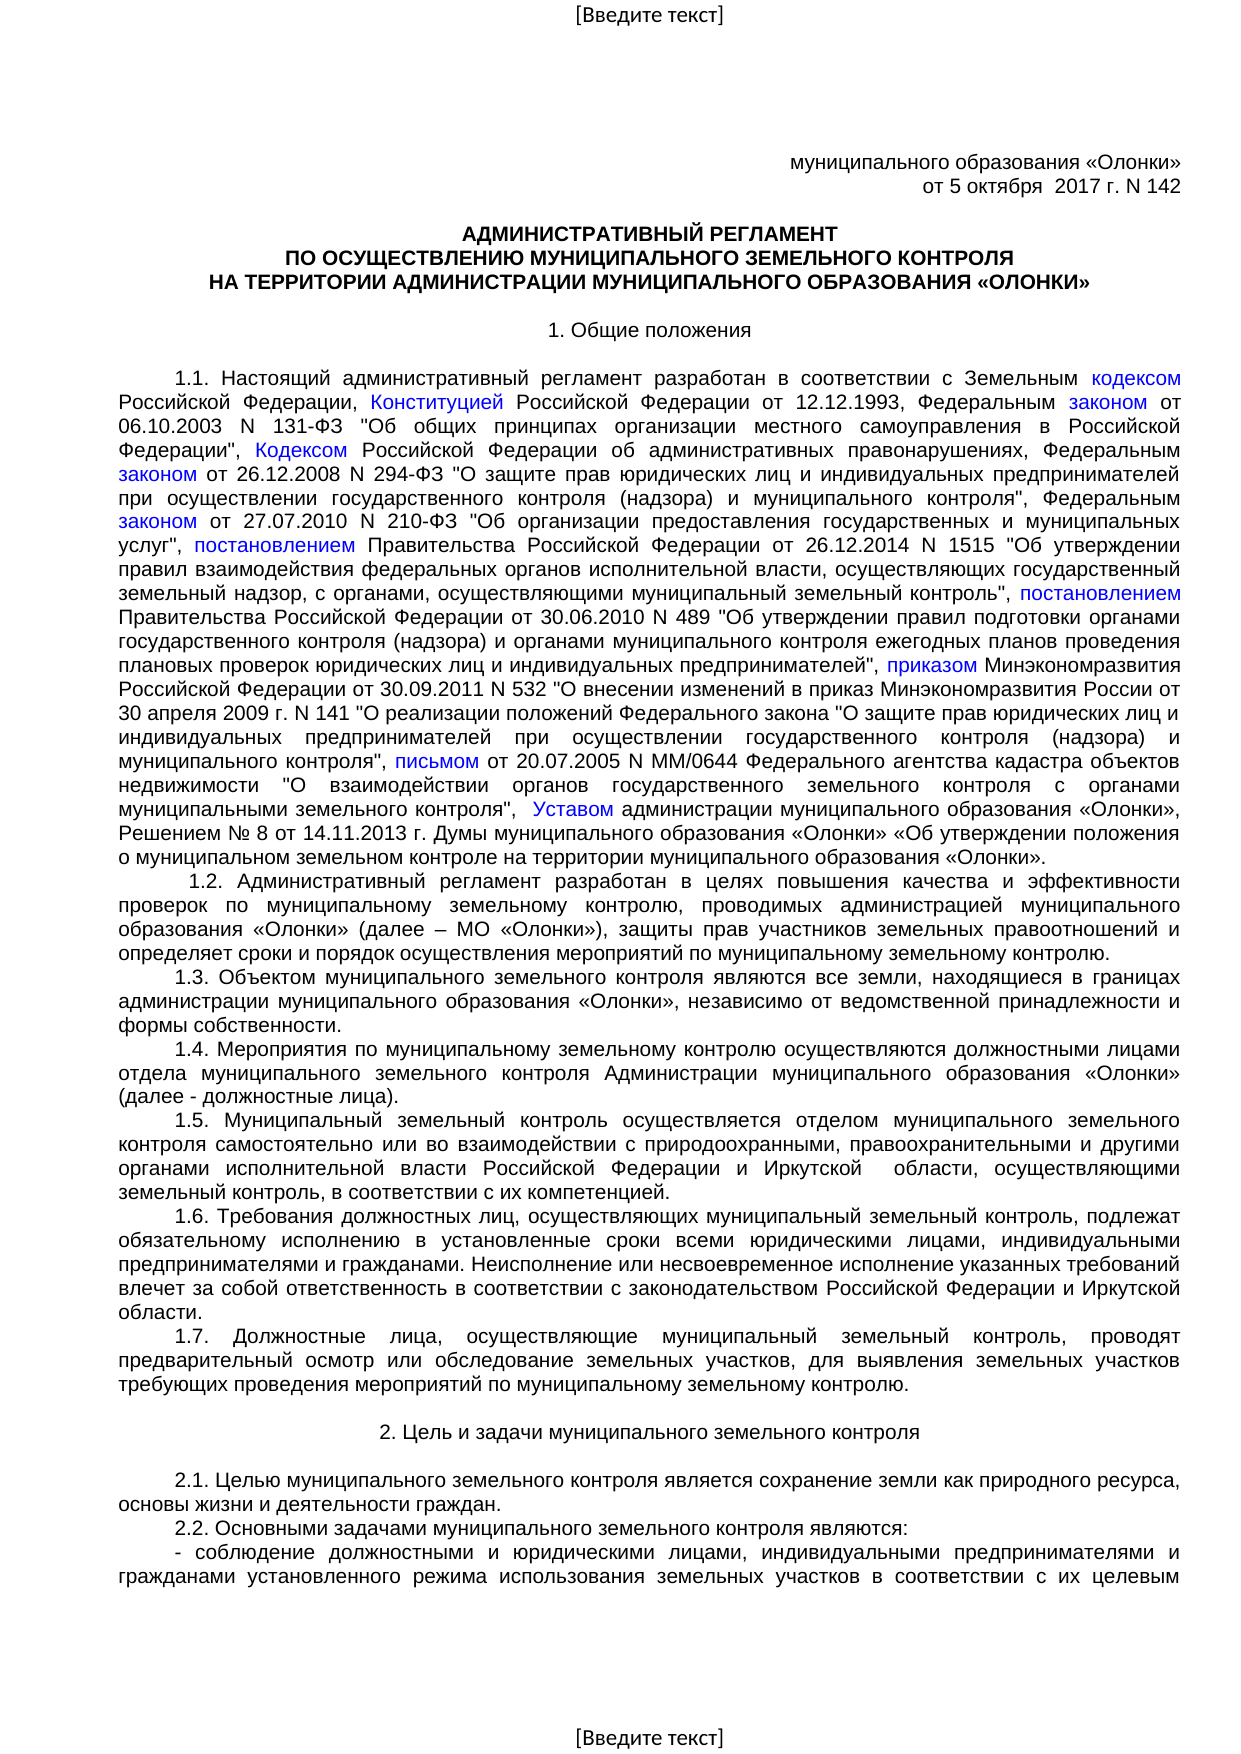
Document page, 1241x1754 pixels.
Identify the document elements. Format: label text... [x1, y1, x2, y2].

text от 5 октября 2017 г. N 142 [118, 174, 1181, 198]
title НА ТЕРРИТОРИИ АДМИНИСТРАЦИИ МУНИЦИПАЛЬНОГО ОБРАЗОВАНИЯ «ОЛОНКИ» [118, 270, 1181, 294]
text 2.1. Целью муниципального земельного контроля является сохранение земли как природного ресурса, основы жизни и деятельности граждан. [118, 1468, 1181, 1516]
title ПО ОСУЩЕСТВЛЕНИЮ МУНИЦИПАЛЬНОГО ЗЕМЕЛЬНОГО КОНТРОЛЯ [118, 246, 1181, 270]
title АДМИНИСТРАТИВНЫЙ РЕГЛАМЕНТ [118, 222, 1181, 246]
text муниципального образования «Олонки» [118, 150, 1181, 174]
text 1.7. Должностные лица, осуществляющие муниципальный земельный контроль, проводят предварительный осмотр или обследование земельных участков, для выявления земельных участков требующих проведения мероприятий по муниципальному земельному контролю. [118, 1324, 1181, 1396]
text 1.6. Требования должностных лиц, осуществляющих муниципальный земельный контроль, подлежат обязательному исполнению в установленные сроки всеми юридическими лицами, индивидуальными предпринимателями и гражданами. Неисполнение или несвоевременное исполнение указанных требований влечет за собой ответственность в соответствии с законодательством Российской Федерации и Иркутской области. [118, 1204, 1181, 1324]
text 1.5. Муниципальный земельный контроль осуществляется отделом муниципального земельного контроля самостоятельно или во взаимодействии с природоохранными, правоохранительными и другими органами исполнительной власти Российской Федерации и Иркутской области, осуществляющими земельный контроль, в соответствии с их компетенцией. [118, 1108, 1181, 1204]
text 1.2. Административный регламент разработан в целях повышения качества и эффективности проверок по муниципальному земельному контролю, проводимых администрацией муниципального образования «Олонки» (далее – МО «Олонки»), защиты прав участников земельных правоотношений и определяет сроки и порядок осуществления мероприятий по муниципальному земельному контролю. [118, 869, 1181, 964]
text 1.3. Объектом муниципального земельного контроля являются все земли, находящиеся в границах администрации муниципального образования «Олонки», независимо от ведомственной принадлежности и формы собственности. [118, 964, 1181, 1036]
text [118, 1539, 1181, 1587]
text 2. Цель и задачи муниципального земельного контроля [118, 1420, 1181, 1444]
text 1. Общие положения [118, 318, 1181, 342]
text 1.1. Настоящий административный регламент разработан в соответствии с Земельным кодексом Российской Федерации, Конституцией Российской Федерации от 12.12.1993, Федеральным законом от 06.10.2003 N 131-ФЗ "Об общих принципах организации местного самоуправления в Российской Федерации", Кодексом Российской Федерации об административных правонарушениях, Федеральным законом от 26.12.2008 N 294-ФЗ "О защите прав юридических лиц и индивидуальных предпринимателей при осуществлении государственного контроля (надзора) и муниципального контроля", Федеральным законом от 27.07.2010 N 210-ФЗ "Об организации предоставления государственных и муниципальных услуг", постановлением Правительства Российской Федерации от 26.12.2014 N 1515 "Об утверждении правил взаимодействия федеральных органов исполнительной власти, осуществляющих государственный земельный надзор, с органами, осуществляющими муниципальный земельный контроль", постановлением Правительства Российской Федерации от 30.06.2010 N 489 "Об утверждении правил подготовки органами государственного контроля (надзора) и органами муниципального контроля ежегодных планов проведения плановых проверок юридических лиц и индивидуальных предпринимателей", приказом Минэкономразвития Российской Федерации от 30.09.2011 N 532 "О внесении изменений в приказ Минэкономразвития России от 30 апреля 2009 г. N 141 "О реализации положений Федерального закона "О защите прав юридических лиц и индивидуальных предпринимателей при осуществлении государственного контроля (надзора) и муниципального контроля", письмом от 20.07.2005 N ММ/0644 Федерального агентства кадастра объектов недвижимости "О взаимодействии органов государственного земельного контроля с органами муниципальными земельного контроля", Уставом администрации муниципального образования «Олонки», Решением № 8 от 14.11.2013 г. Думы муниципального образования «Олонки» «Об утверждении положения о муниципальном земельном контроле на территории муниципального образования «Олонки». [118, 366, 1181, 869]
text 2.2. Основными задачами муниципального земельного контроля являются: [118, 1516, 1181, 1539]
text 1.4. Мероприятия по муниципальному земельному контролю осуществляются должностными лицами отдела муниципального земельного контроля Администрации муниципального образования «Олонки» (далее - должностные лица). [118, 1036, 1181, 1108]
